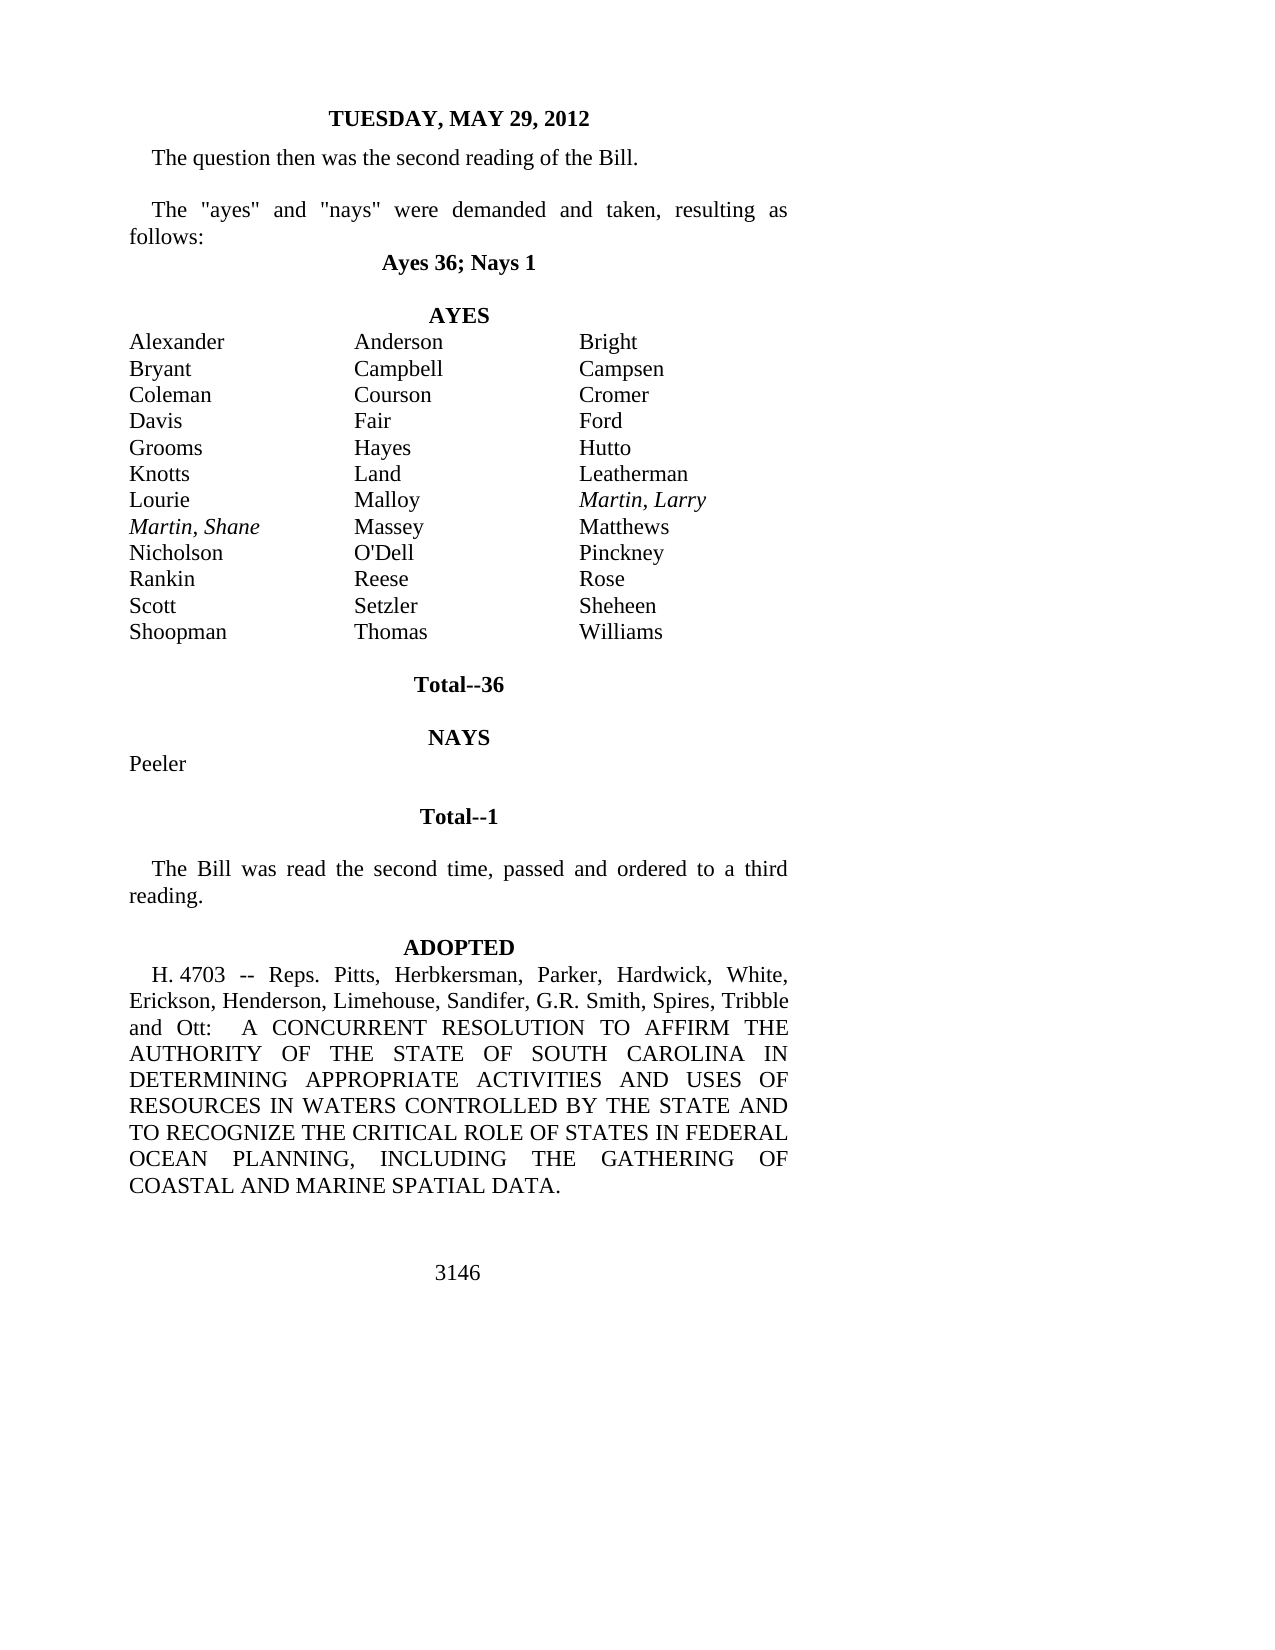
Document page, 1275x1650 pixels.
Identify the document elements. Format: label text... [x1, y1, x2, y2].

text Rankin Reese Rose [129, 566, 789, 592]
text Coleman Courson Cromer [129, 381, 789, 407]
text AYES [129, 302, 789, 328]
text Total--1 [129, 803, 789, 829]
text Martin, Shane Massey Matthews [129, 513, 789, 539]
text Bryant Campbell Campsen [129, 355, 789, 381]
text Grooms Hayes Hutto [129, 434, 789, 460]
text Knotts Land Leatherman [129, 460, 789, 486]
text ADOPTED [129, 934, 789, 961]
text Ayes 36; Nays 1 [129, 249, 789, 276]
text The Bill was read the second time, passed and ordered to a third reading. [129, 855, 789, 908]
text Davis Fair Ford [129, 407, 789, 434]
text The question then was the second reading of the Bill. [129, 144, 789, 170]
text NAYS [129, 724, 789, 750]
text The "ayes" and "nays" were demanded and taken, resulting as follows: [129, 197, 789, 249]
text Scott Setzler Sheheen [129, 592, 789, 618]
text Alexander Anderson Bright [129, 328, 789, 355]
text Total--36 [129, 671, 789, 697]
text Shoopman Thomas Williams [129, 618, 789, 644]
text Peeler [129, 750, 789, 776]
text H. 4703 -- Reps. Pitts, Herbkersman, Parker, Hardwick, White, Erickson, Henderson, Limehouse, Sandifer, G.R. Smith, Spires, Tribble and Ott: A CONCURRENT RESOLUTION TO AFFIRM THE AUTHORITY OF THE STATE OF SOUTH CAROLINA IN DETERMINING APPROPRIATE ACTIVITIES AND USES OF RESOURCES IN WATERS CONTROLLED BY THE STATE AND TO RECOGNIZE THE CRITICAL ROLE OF STATES IN FEDERAL OCEAN PLANNING, INCLUDING THE GATHERING OF COASTAL AND MARINE SPATIAL DATA. [129, 961, 789, 1198]
text Lourie Malloy Martin, Larry [129, 486, 789, 513]
text Nicholson O'Dell Pinckney [129, 539, 789, 566]
